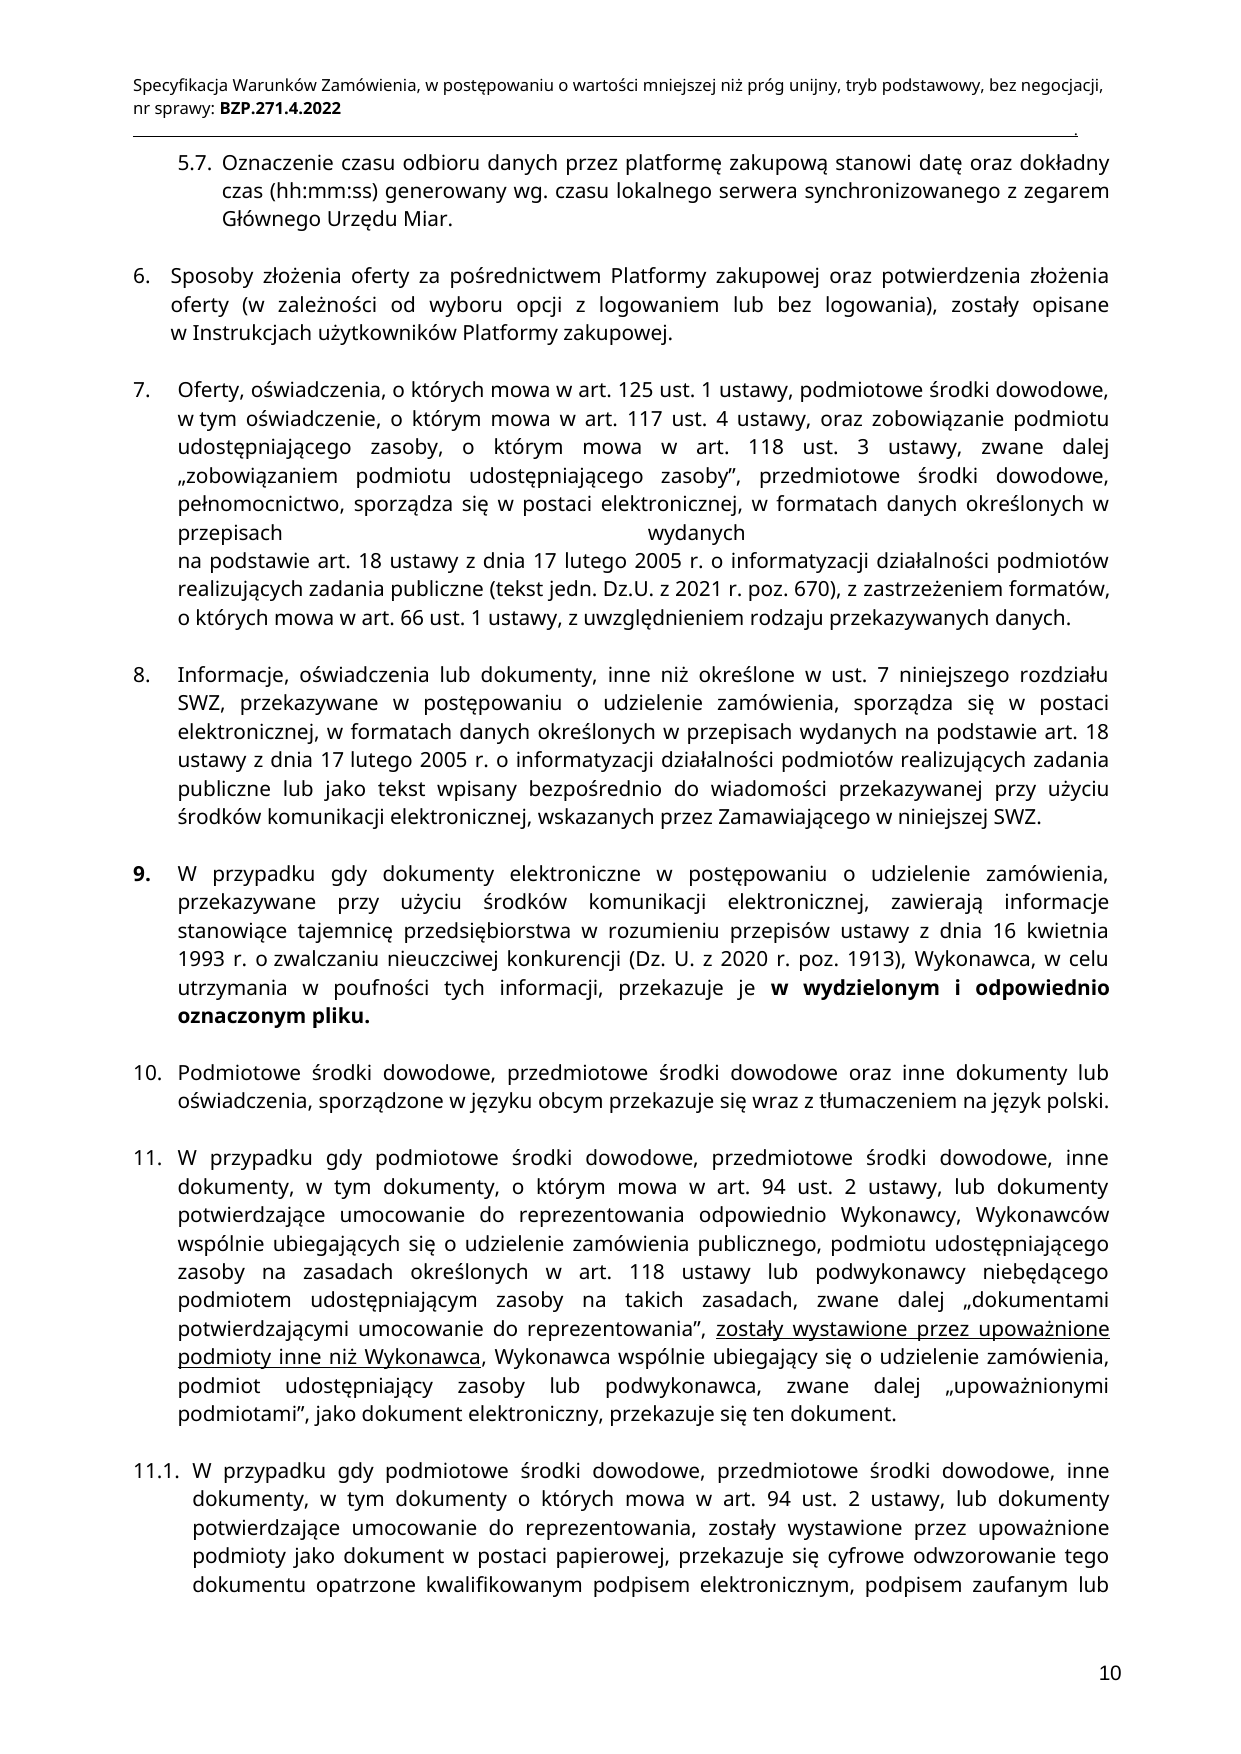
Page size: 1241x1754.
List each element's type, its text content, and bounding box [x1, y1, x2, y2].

list Informacje, oświadczenia lub dokumenty, inne niż określone w ust. 7 niniejszego rozdziału SWZ, przekazywane w postępowaniu o udzielenie zamówienia, sporządza się w postaci elektronicznej, w formatach danych określonych w przepisach wydanych na podstawie art. 18 ustawy z dnia 17 lutego 2005 r. o informatyzacji działalności podmiotów realizujących zadania publiczne lub jako tekst wpisany bezpośrednio do wiadomości przekazywanej przy użyciu środków komunikacji elektronicznej, wskazanych przez Zamawiającego w niniejszej SWZ. [133, 660, 1110, 831]
list Oferty, oświadczenia, o których mowa w art. 125 ust. 1 ustawy, podmiotowe środki dowodowe, w tym oświadczenie, o którym mowa w art. 117 ust. 4 ustawy, oraz zobowiązanie podmiotu udostępniającego zasoby, o którym mowa w art. 118 ust. 3 ustawy, zwane dalej „zobowiązaniem podmiotu udostępniającego zasoby”, przedmiotowe środki dowodowe, pełnomocnictwo, sporządza się w postaci elektronicznej, w formatach danych określonych w przepisach wydanych na podstawie art. 18 ustawy z dnia 17 lutego 2005 r. o informatyzacji działalności podmiotów realizujących zadania publiczne (tekst jedn. Dz.U. z 2021 r. poz. 670), z zastrzeżeniem formatów, o których mowa w art. 66 ust. 1 ustawy, z uwzględnieniem rodzaju przekazywanych danych. [133, 376, 1110, 631]
list W przypadku gdy dokumenty elektroniczne w postępowaniu o udzielenie zamówienia, przekazywane przy użyciu środków komunikacji elektronicznej, zawierają informacje stanowiące tajemnicę przedsiębiorstwa w rozumieniu przepisów ustawy z dnia 16 kwietnia 1993 r. o zwalczaniu nieuczciwej konkurencji (Dz. U. z 2020 r. poz. 1913), Wykonawca, w celu utrzymania w poufności tych informacji, przekazuje je w wydzielonym i odpowiednio oznaczonym pliku. [133, 859, 1110, 1029]
list Sposoby złożenia oferty za pośrednictwem Platformy zakupowej oraz potwierdzenia złożenia oferty (w zależności od wyboru opcji z logowaniem lub bez logowania), zostały opisane w Instrukcjach użytkowników Platformy zakupowej. [133, 261, 1110, 347]
list Oznaczenie czasu odbioru danych przez platformę zakupową stanowi datę oraz dokładny czas (hh:mm:ss) generowany wg. czasu lokalnego serwera synchronizowanego z zegarem Głównego Urzędu Miar. [177, 148, 1110, 233]
list Podmiotowe środki dowodowe, przedmiotowe środki dowodowe oraz inne dokumenty lub oświadczenia, sporządzone w języku obcym przekazuje się wraz z tłumaczeniem na język polski. [133, 1058, 1110, 1115]
list W przypadku gdy podmiotowe środki dowodowe, przedmiotowe środki dowodowe, inne dokumenty, w tym dokumenty, o którym mowa w art. 94 ust. 2 ustawy, lub dokumenty potwierdzające umocowanie do reprezentowania odpowiednio Wykonawcy, Wykonawców wspólnie ubiegających się o udzielenie zamówienia publicznego, podmiotu udostępniającego zasoby na zasadach określonych w art. 118 ustawy lub podwykonawcy niebędącego podmiotem udostępniającym zasoby na takich zasadach, zwane dalej „dokumentami potwierdzającymi umocowanie do reprezentowania”, zostały wystawione przez upoważnione podmioty inne niż Wykonawca, Wykonawca wspólnie ubiegający się o udzielenie zamówienia, podmiot udostępniający zasoby lub podwykonawca, zwane dalej „upoważnionymi podmiotami”, jako dokument elektroniczny, przekazuje się ten dokument. [133, 1143, 1110, 1428]
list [133, 1456, 1110, 1598]
